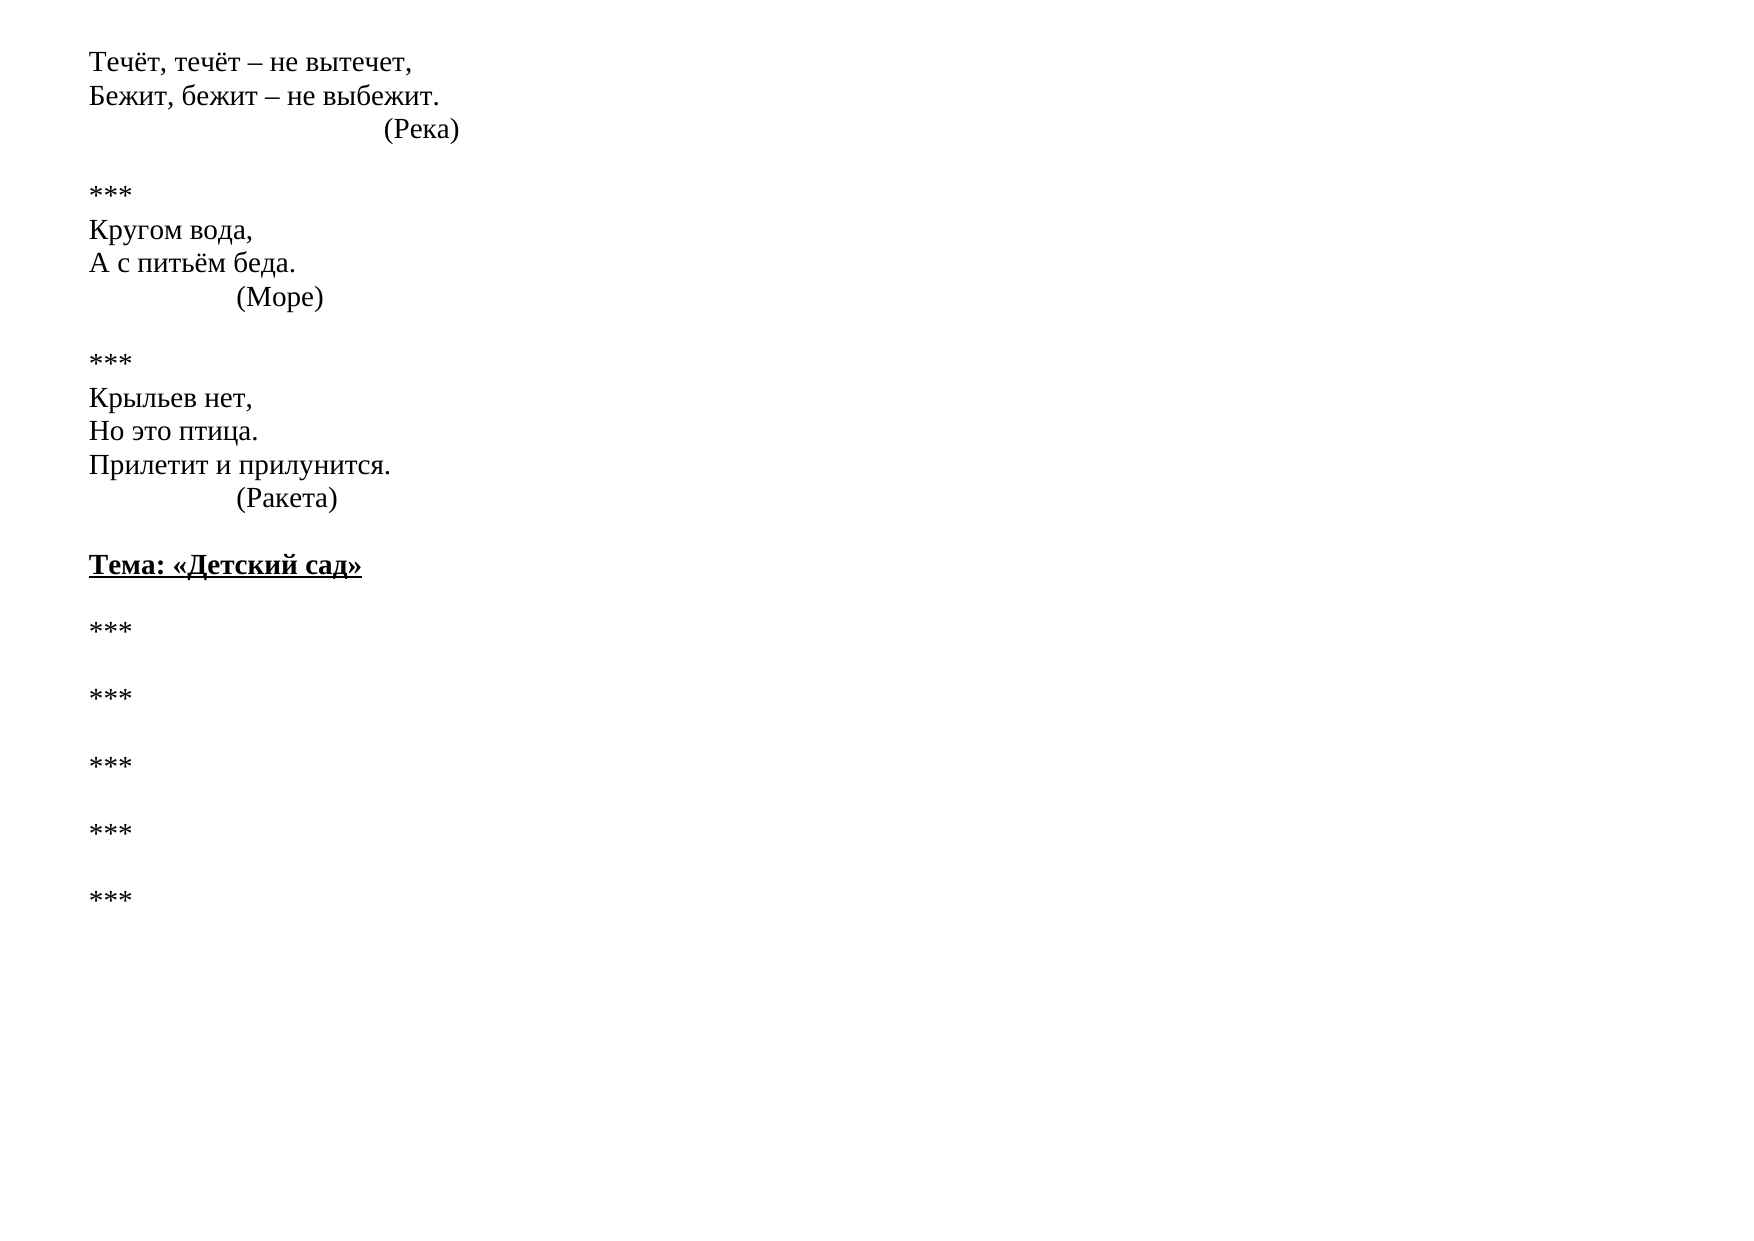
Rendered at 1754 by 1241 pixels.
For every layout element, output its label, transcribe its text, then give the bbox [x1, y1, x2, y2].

text Кругом вода, [89, 212, 825, 246]
text *** [89, 749, 825, 782]
text *** [89, 682, 825, 715]
text Прилетит и прилунится. [89, 447, 825, 480]
text Крыльев нет, [89, 380, 825, 413]
text *** [89, 816, 825, 849]
text *** [89, 883, 825, 916]
text Течёт, течёт – не вытечет, [89, 44, 825, 78]
text *** [89, 346, 825, 380]
text А с питьём беда. [89, 246, 825, 279]
text *** [89, 614, 825, 648]
text *** [89, 178, 825, 212]
text Но это птица. [89, 413, 825, 447]
text Тема: «Детский сад» [89, 547, 825, 581]
text Бежит, бежит – не выбежит. [89, 78, 825, 111]
text (Река) [310, 111, 825, 145]
text (Ракета) [162, 480, 825, 514]
text (Море) [162, 279, 825, 313]
